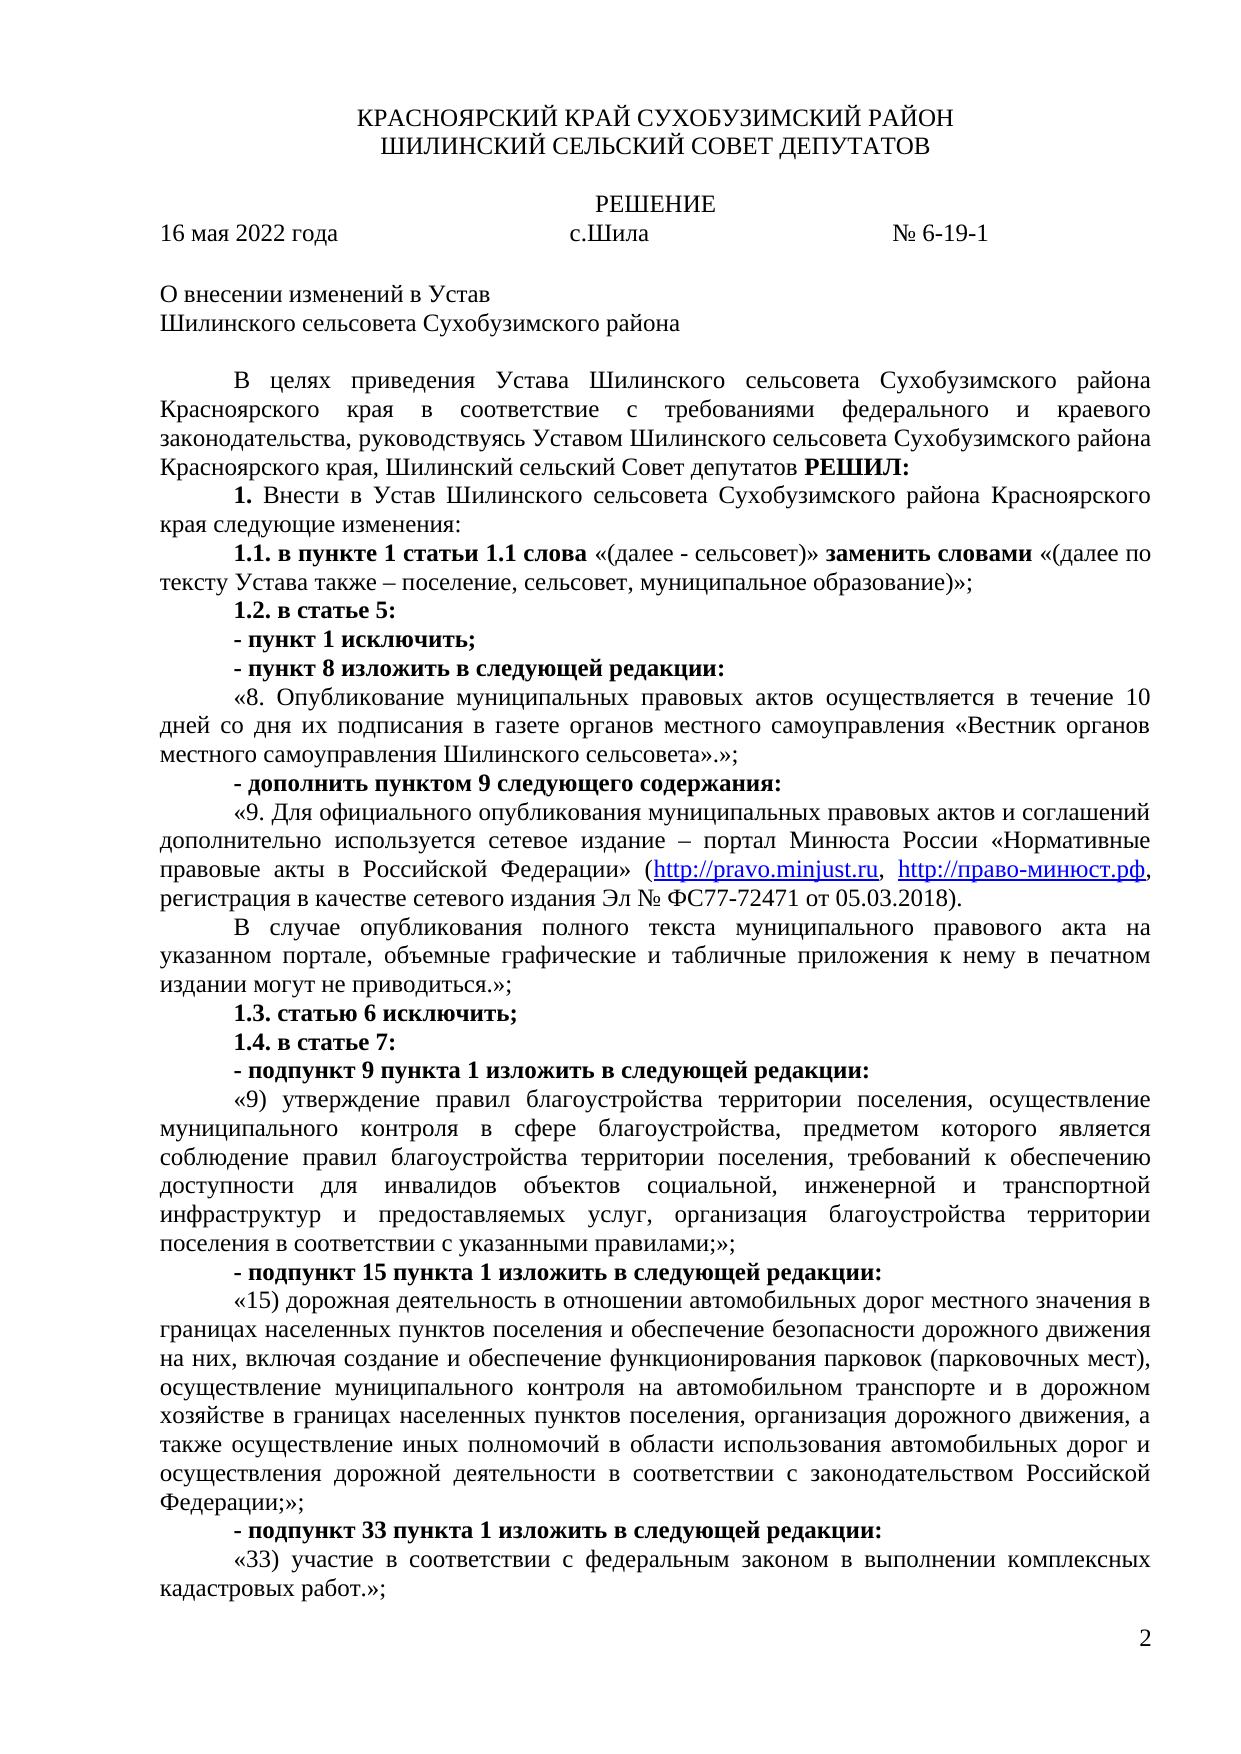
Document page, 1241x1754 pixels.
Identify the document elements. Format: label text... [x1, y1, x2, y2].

text - дополнить пунктом 9 следующего содержания: [159, 768, 1152, 797]
text 1.2. в статье 5: [159, 596, 1152, 624]
text Шилинского сельсовета Сухобузимского района [159, 308, 1152, 337]
text - подпункт 15 пункта 1 изложить в следующей редакции: [159, 1257, 1152, 1286]
text «9) утверждение правил благоустройства территории поселения, осуществление муниципального контроля в сфере благоустройства, предметом которого является соблюдение правил благоустройства территории поселения, требований к обеспечению доступности для инвалидов объектов социальной, инженерной и транспортной инфраструктур и предоставляемых услуг, организация благоустройства территории поселения в соответствии с указанными правилами;»; [159, 1084, 1152, 1257]
text РЕШЕНИЕ [159, 189, 1152, 218]
text В случае опубликования полного текста муниципального правового акта на указанном портале, объемные графические и табличные приложения к нему в печатном издании могут не приводиться.»; [159, 912, 1152, 998]
text 1. Внести в Устав Шилинского сельсовета Сухобузимского района Красноярского края следующие изменения: [159, 481, 1152, 538]
text - подпункт 9 пункта 1 изложить в следующей редакции: [159, 1056, 1152, 1084]
subtitle 16 мая 2022 года с.Шила № 6-19-1 [159, 218, 1152, 246]
text 1.1. в пункте 1 статьи 1.1 слова «(далее - сельсовет)» заменить словами «(далее по тексту Устава также – поселение, сельсовет, муниципальное образование)»; [159, 538, 1152, 596]
text ШИЛИНСКИЙ СЕЛЬСКИЙ СОВЕТ ДЕПУТАТОВ [159, 131, 1152, 160]
text «8. Опубликование муниципальных правовых актов осуществляется в течение 10 дней со дня их подписания в газете органов местного самоуправления «Вестник органов местного самоуправления Шилинского сельсовета».»; [159, 682, 1152, 768]
text В целях приведения Устава Шилинского сельсовета Сухобузимского района Красноярского края в соответствие с требованиями федерального и краевого законодательства, руководствуясь Уставом Шилинского сельсовета Сухобузимского района Красноярского края, Шилинский сельский Совет депутатов РЕШИЛ: [159, 366, 1152, 481]
text «33) участие в соответствии с федеральным законом в выполнении комплексных кадастровых работ.»; [159, 1544, 1152, 1602]
text «15) дорожная деятельность в отношении автомобильных дорог местного значения в границах населенных пунктов поселения и обеспечение безопасности дорожного движения на них, включая создание и обеспечение функционирования парковок (парковочных мест), осуществление муниципального контроля на автомобильном транспорте и в дорожном хозяйстве в границах населенных пунктов поселения, организация дорожного движения, а также осуществление иных полномочий в области использования автомобильных дорог и осуществления дорожной деятельности в соответствии с законодательством Российской Федерации;»; [159, 1286, 1152, 1516]
text - пункт 8 изложить в следующей редакции: [159, 653, 1152, 682]
text - подпункт 33 пункта 1 изложить в следующей редакции: [159, 1516, 1152, 1544]
text КРАСНОЯРСКИЙ КРАЙ СУХОБУЗИМСКИЙ РАЙОН [159, 103, 1152, 131]
text О внесении изменений в Устав [159, 279, 1152, 308]
text 1.3. статью 6 исключить; [159, 998, 1152, 1027]
text 1.4. в статье 7: [159, 1027, 1152, 1056]
text «9. Для официального опубликования муниципальных правовых актов и соглашений дополнительно используется сетевое издание – портал Минюста России «Нормативные правовые акты в Российской Федерации» (http://pravo.minjust.ru, http://право-минюст.рф, регистрация в качестве сетевого издания Эл № ФС77-72471 от 05.03.2018). [159, 797, 1152, 912]
text - пункт 1 исключить; [159, 624, 1152, 653]
